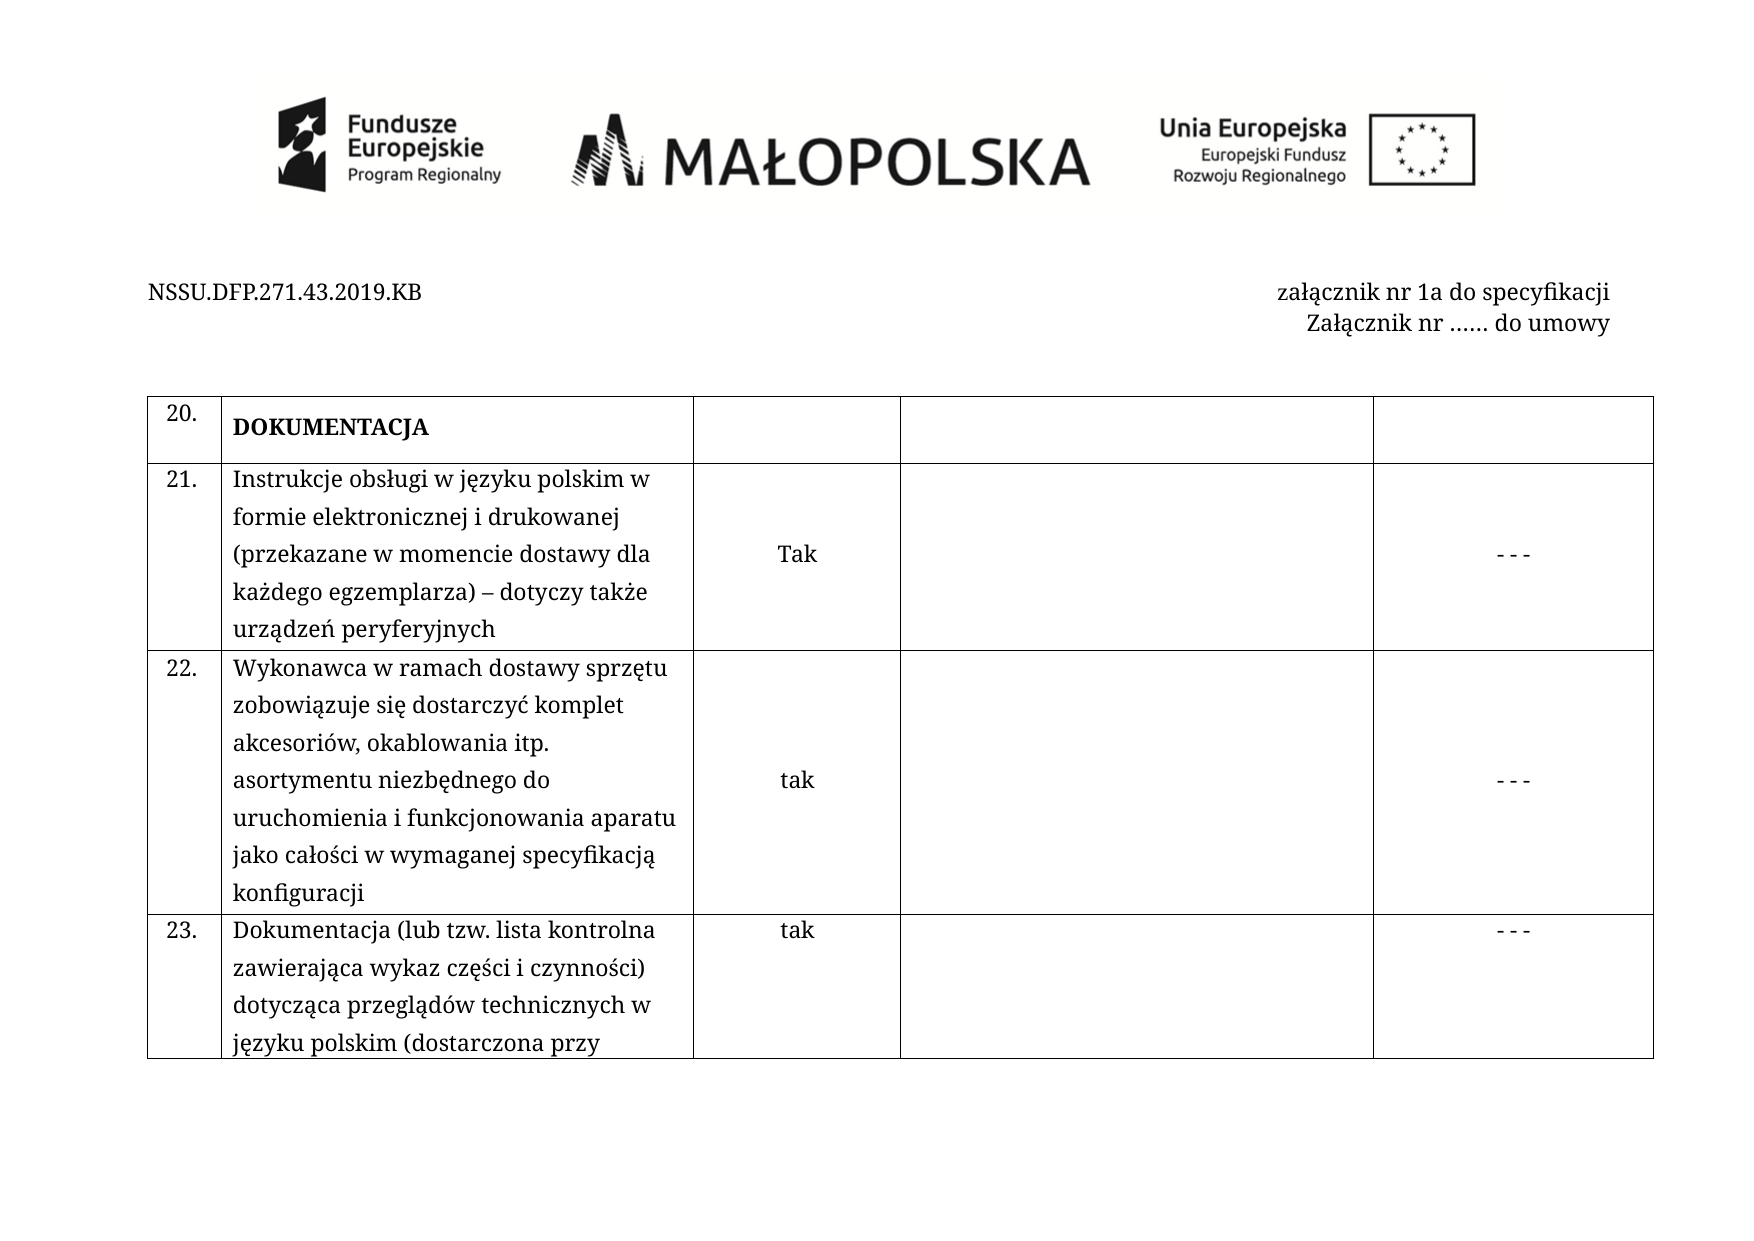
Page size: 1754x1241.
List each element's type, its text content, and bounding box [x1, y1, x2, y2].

table_cell - - - [1374, 651, 1653, 913]
table_cell Instrukcje obsługi w języku polskim w formie elektronicznej i drukowanej (przekazane w momencie dostawy dla każdego egzemplarza) – dotyczy także urządzeń peryferyjnych [222, 464, 693, 650]
table_cell DOKUMENTACJA [222, 397, 693, 462]
table_cell - - - [1374, 915, 1653, 1058]
table_cell [148, 464, 221, 650]
table_cell [901, 651, 1373, 913]
table_cell [901, 464, 1373, 650]
table_cell tak [694, 651, 900, 913]
table_cell Tak [694, 464, 900, 650]
table_cell [901, 397, 1373, 462]
table_cell tak [694, 915, 900, 1058]
table_cell [148, 651, 221, 913]
table_cell Dokumentacja (lub tzw. lista kontrolna zawierająca wykaz części i czynności) dotycząca przeglądów technicznych w języku polskim (dostarczona przy dostawie) UWAGA – dokumentacja musi zapewnić co najmniej pełną diagnostykę urządzenia, wykonywanie drobnych napraw, regulacji, kalibracji, oraz przeglądów okresowych w standardzie wymaganym przez producenta [222, 915, 693, 1058]
table_cell Wykonawca w ramach dostawy sprzętu zobowiązuje się dostarczyć komplet akcesoriów, okablowania itp. asortymentu niezbędnego do uruchomienia i funkcjonowania aparatu jako całości w wymaganej specyfikacją konfiguracji [222, 651, 693, 913]
picture [255, 73, 1499, 216]
table_cell [694, 397, 900, 462]
table_cell - - - [1374, 464, 1653, 650]
table_cell [148, 915, 221, 1058]
table_cell [901, 915, 1373, 1058]
table_cell [1374, 397, 1653, 462]
table_cell [148, 397, 221, 462]
